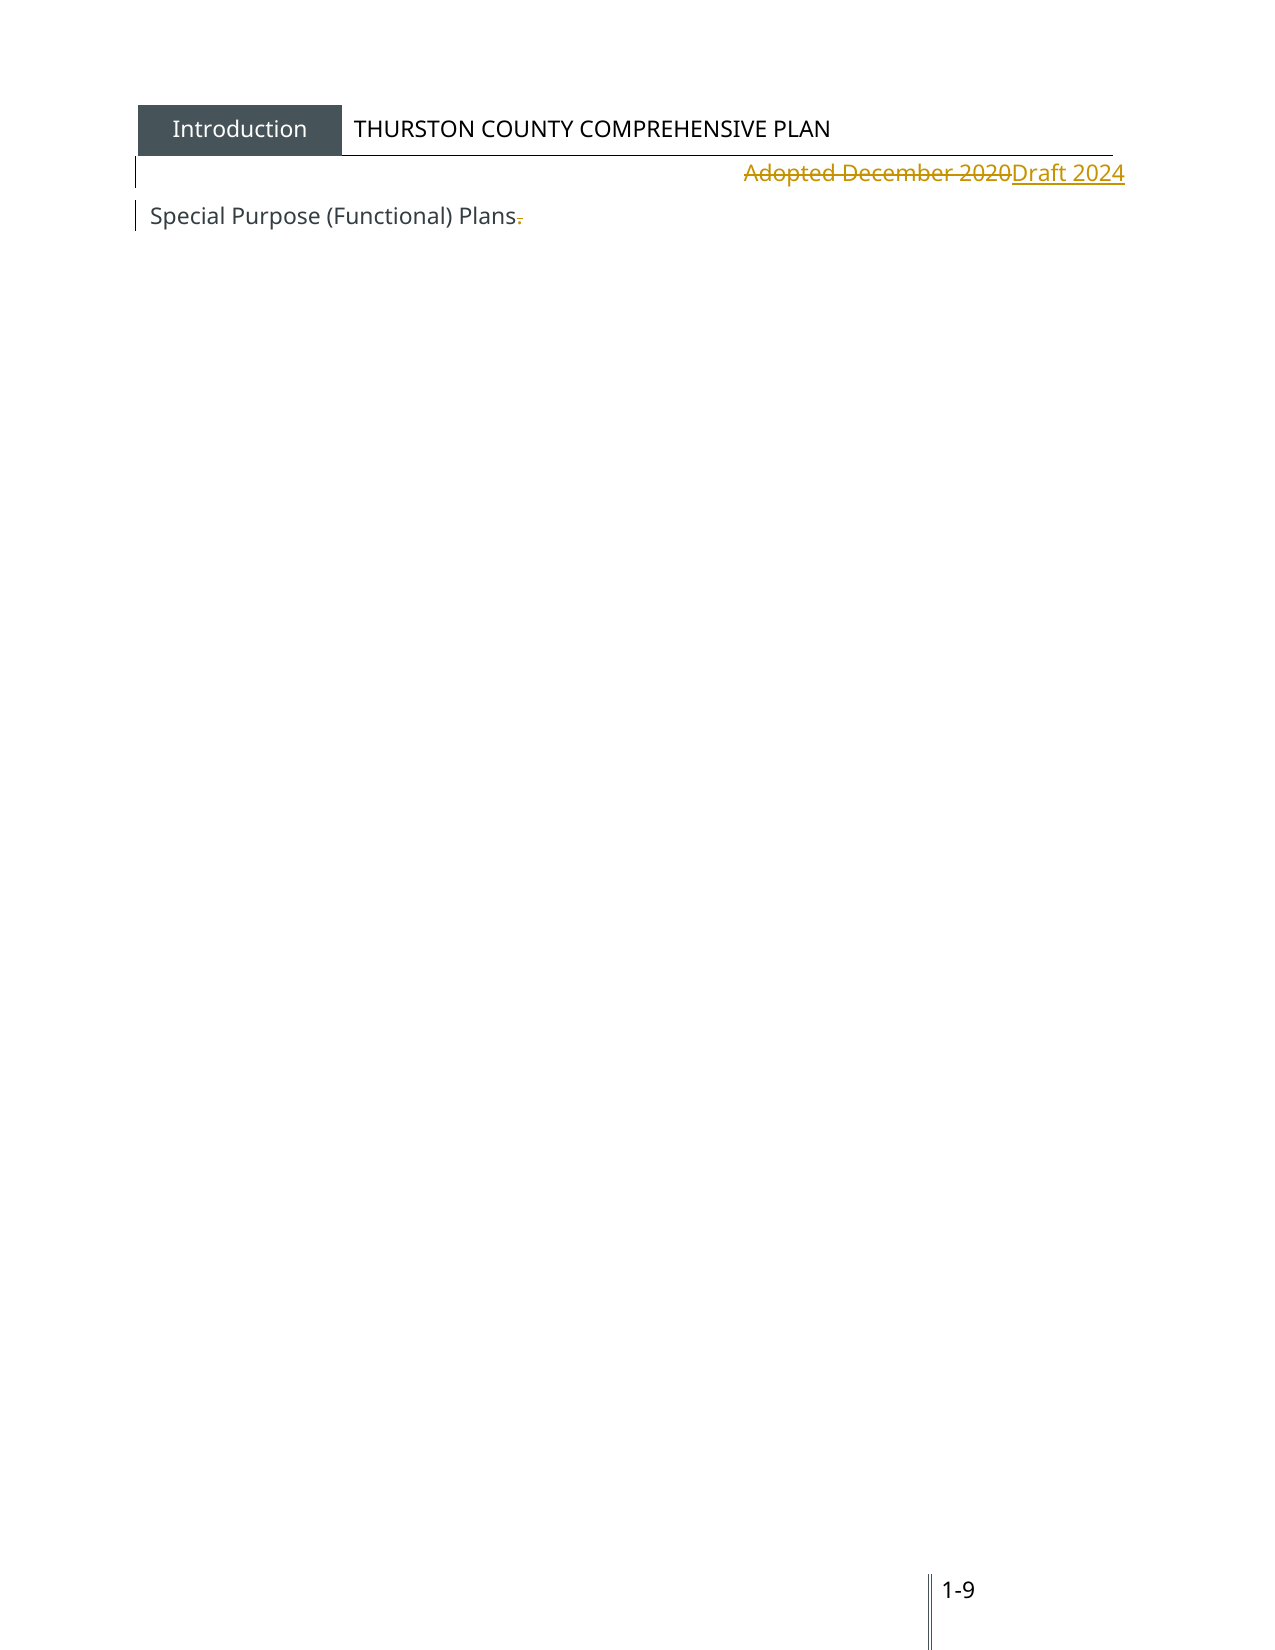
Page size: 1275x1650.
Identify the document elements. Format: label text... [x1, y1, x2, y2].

subtitle Special Purpose (Functional) Plans [150, 200, 1125, 231]
